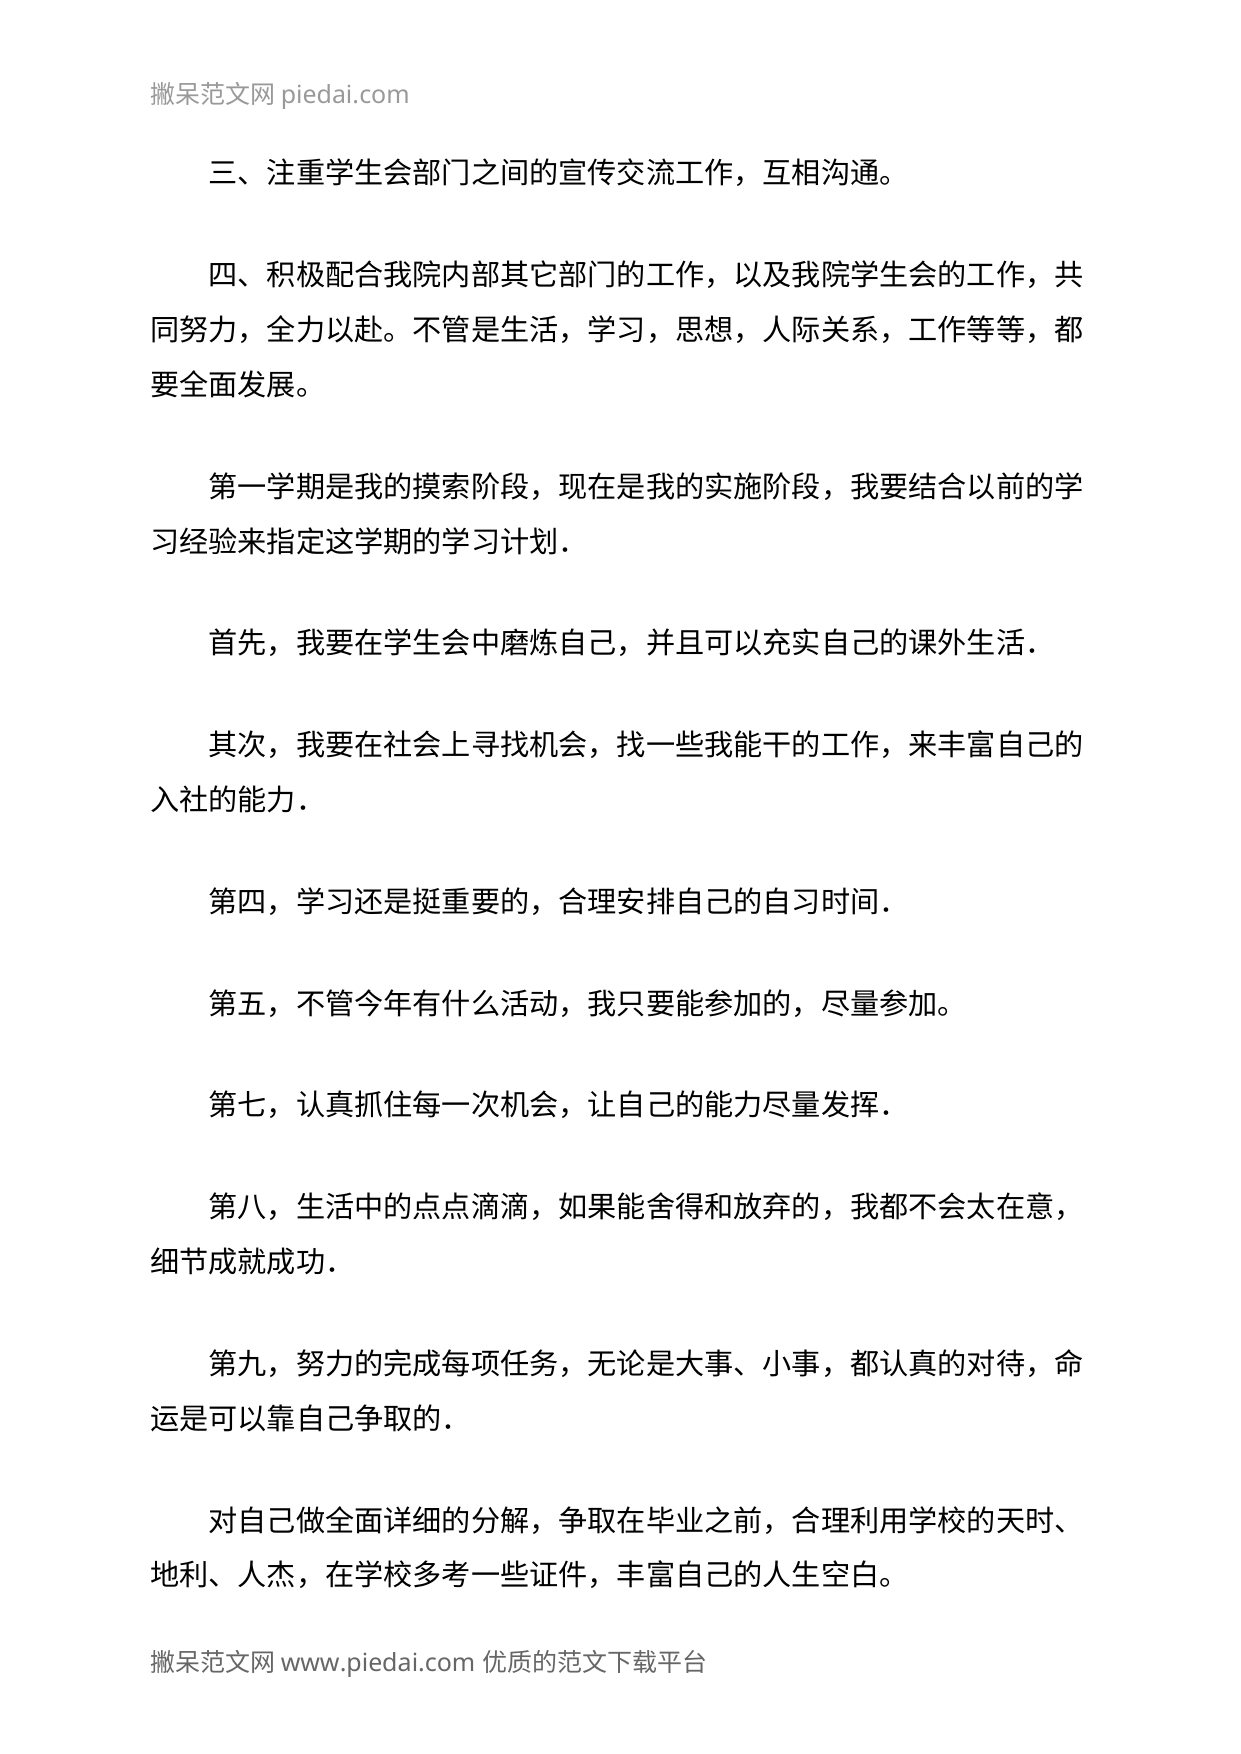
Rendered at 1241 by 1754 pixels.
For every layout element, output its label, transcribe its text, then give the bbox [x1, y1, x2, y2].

text 对自己做全面详细的分解，争取在毕业之前，合理利用学校的天时、地利、人杰，在学校多考一些证件，丰富自己的人生空白。 [150, 1497, 1090, 1594]
text 第一学期是我的摸索阶段，现在是我的实施阶段，我要结合以前的学习经验来指定这学期的学习计划． [150, 463, 1090, 561]
text 其次，我要在社会上寻找机会，找一些我能干的工作，来丰富自己的入社的能力． [150, 722, 1090, 819]
text 第四，学习还是挺重要的，合理安排自己的自习时间． [150, 878, 1090, 921]
text 第七，认真抓住每一次机会，让自己的能力尽量发挥． [150, 1082, 1090, 1124]
text 第九，努力的完成每项任务，无论是大事、小事，都认真的对待，命运是可以靠自己争取的． [150, 1340, 1090, 1438]
text 三、注重学生会部门之间的宣传交流工作，互相沟通。 [150, 150, 1090, 192]
text 第五，不管今年有什么活动，我只要能参加的，尽量参加。 [150, 980, 1090, 1022]
text 首先，我要在学生会中磨炼自己，并且可以充实自己的课外生活． [150, 620, 1090, 662]
text 第八，生活中的点点滴滴，如果能舍得和放弃的，我都不会太在意，细节成就成功． [150, 1184, 1090, 1281]
text 四、积极配合我院内部其它部门的工作，以及我院学生会的工作，共同努力，全力以赴。不管是生活，学习，思想，人际关系，工作等等，都要全面发展。 [150, 252, 1090, 404]
